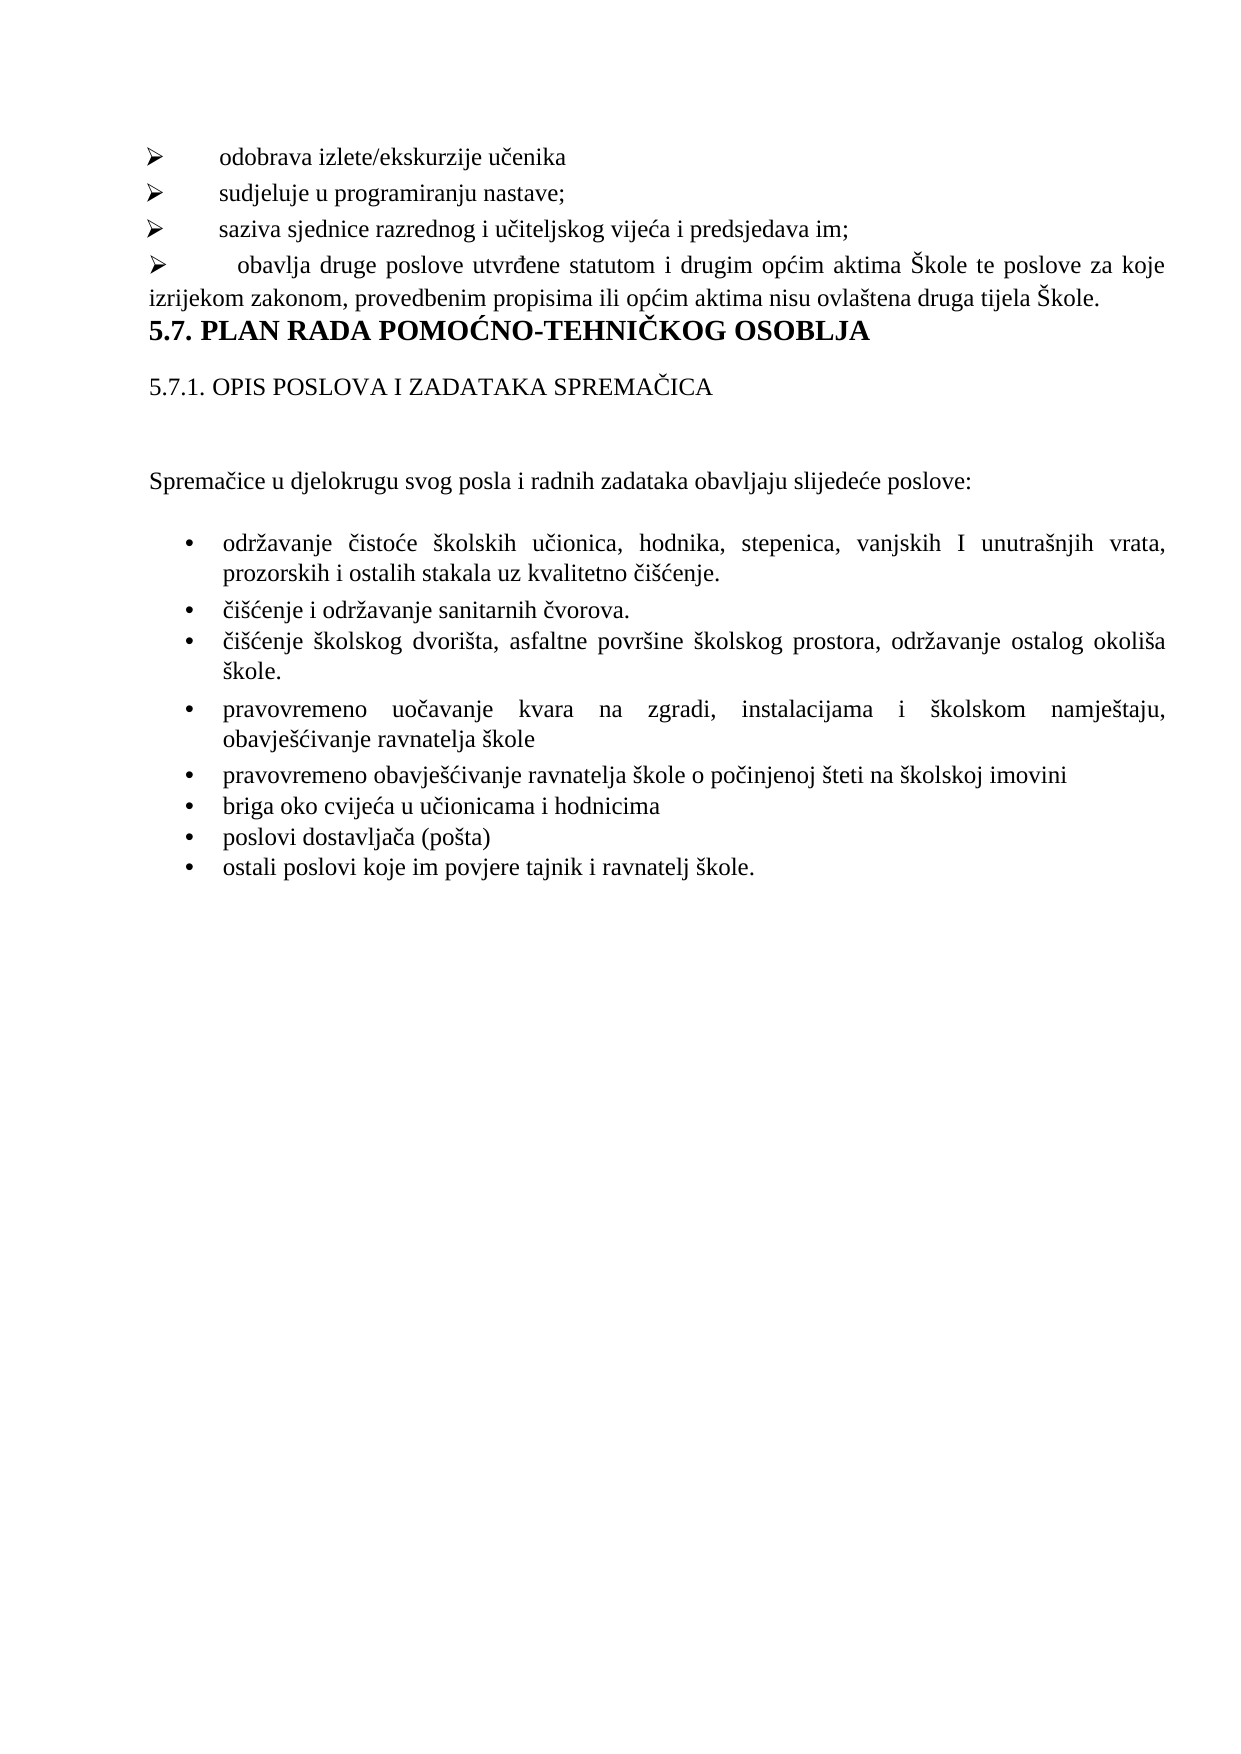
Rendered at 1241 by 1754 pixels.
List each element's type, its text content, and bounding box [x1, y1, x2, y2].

text ⮚ saziva sjednice razrednog i učiteljskog vijeća i predsjedava im; [89, 211, 1168, 245]
list održavanje čistoće školskih učionica, hodnika, stepenica, vanjskih I unutrašnjih vrata, prozorskih i ostalih stakala uz kvalitetno čišćenje. [185, 528, 1167, 587]
list čišćenje školskog dvorišta, asfaltne površine školskog prostora, održavanje ostalog okoliša škole. [185, 626, 1167, 685]
text ⮚ odobrava izlete/ekskurzije učenika [89, 138, 1168, 172]
text ⮚ obavlja druge poslove utvrđene statutom i drugim općim aktima Škole te poslove za koje izrijekom zakonom, provedbenim propisima ili općim aktima nisu ovlaštena druga tijela Škole. [148, 247, 1167, 311]
text 5.7.1. OPIS POSLOVA I ZADATAKA SPREMAČICA [148, 372, 1167, 400]
text ⮚ sudjeluje u programiranju nastave; [89, 175, 1168, 209]
subtitle 5.7. PLAN RADA POMOĆNO-TEHNIČKOG OSOBLJA [148, 313, 1168, 347]
list briga oko cvijeća u učionicama i hodnicima [185, 791, 1167, 820]
list čišćenje i održavanje sanitarnih čvorova. [185, 595, 1167, 624]
list poslovi dostavljača (pošta) [185, 822, 1167, 851]
list pravovremeno uočavanje kvara na zgradi, instalacijama i školskom namještaju, obavješćivanje ravnatelja škole [185, 694, 1167, 753]
list ostali poslovi koje im povjere tajnik i ravnatelj škole. [185, 852, 1167, 881]
text Spremačice u djelokrugu svog posla i radnih zadataka obavljaju slijedeće poslove: [148, 466, 1167, 495]
list pravovremeno obavješćivanje ravnatelja škole o počinjenoj šteti na školskoj imovini [185, 760, 1167, 789]
